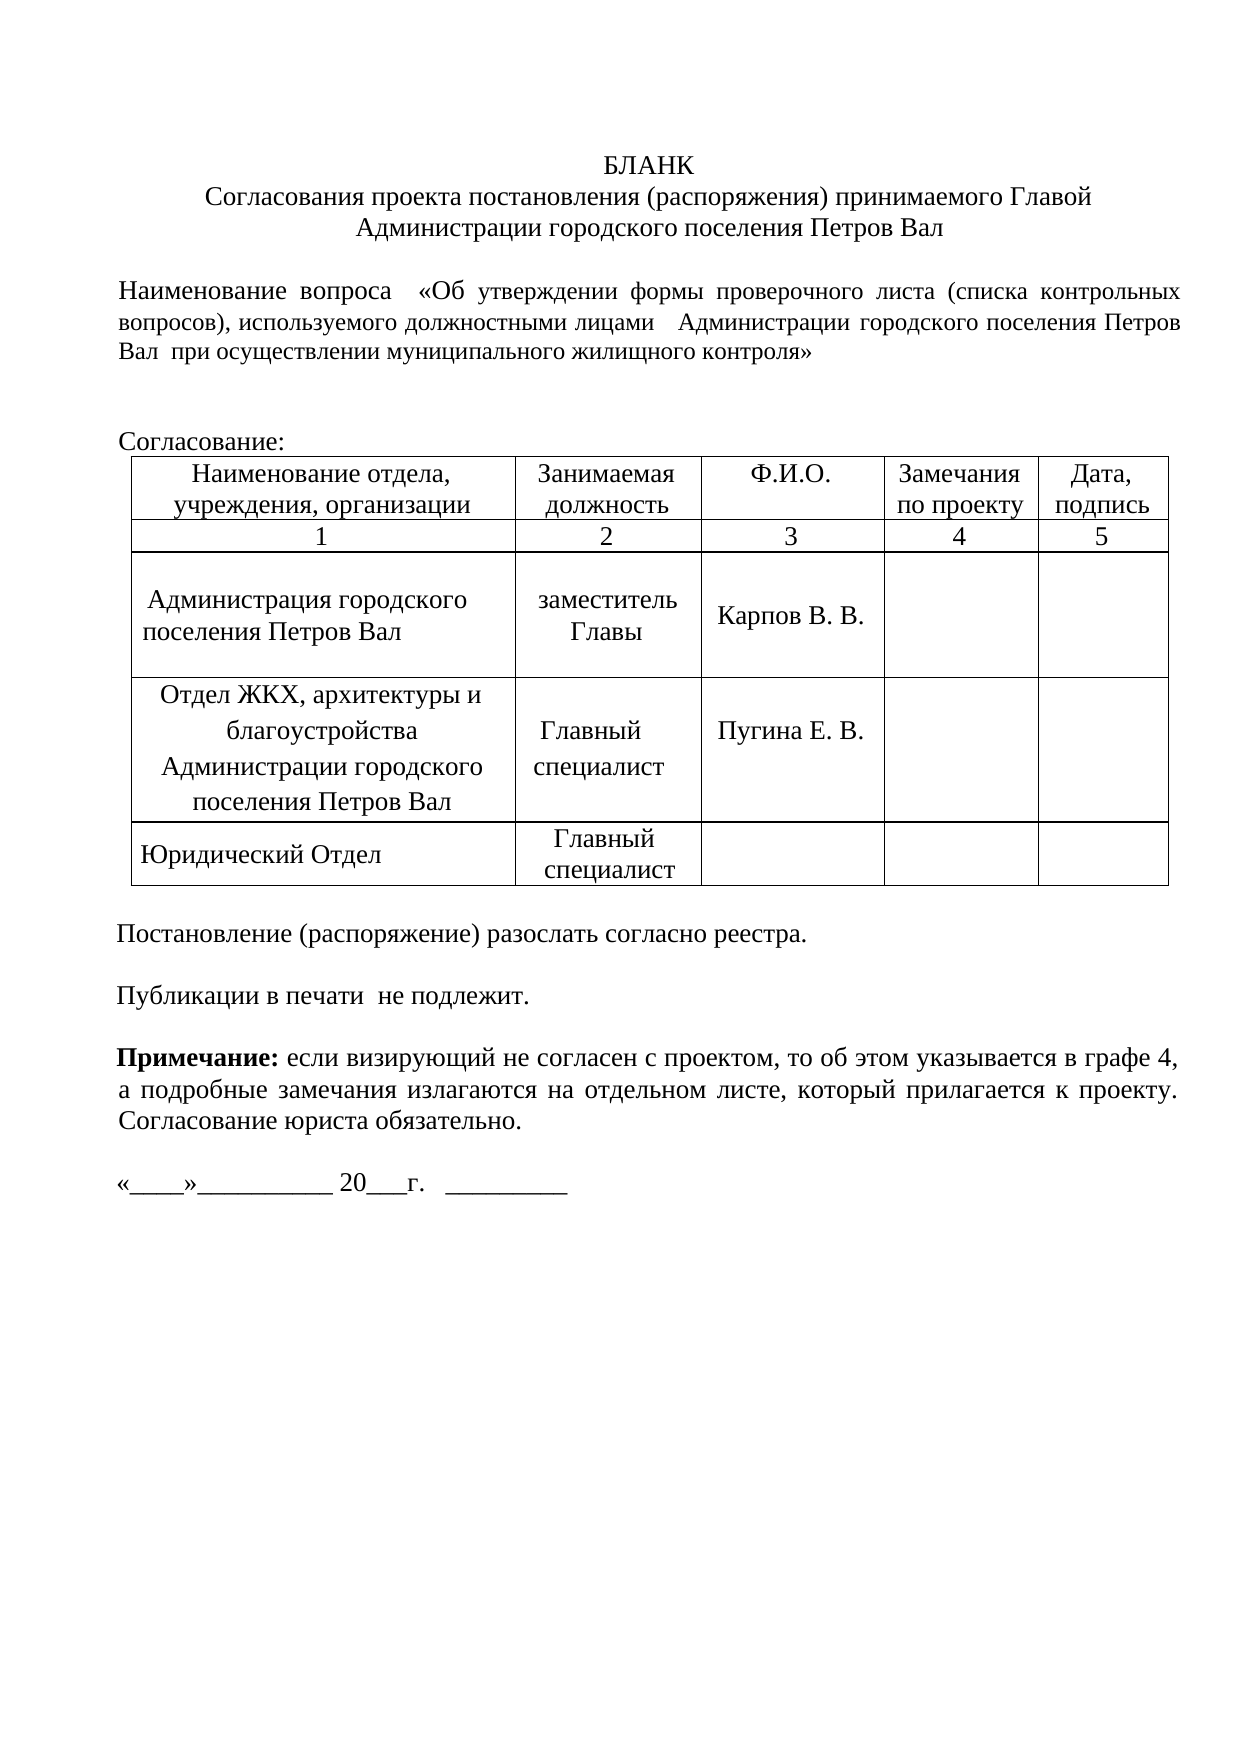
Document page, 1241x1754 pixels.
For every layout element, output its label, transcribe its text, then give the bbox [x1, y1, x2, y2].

text БЛАНК [118, 149, 1179, 180]
table_cell [1039, 553, 1168, 677]
text Постановление (распоряжение) разослать согласно реестра. [118, 917, 1181, 948]
table_header Занимаемая должность [516, 457, 701, 519]
table_header Дата, подпись [1039, 457, 1168, 519]
table_header Наименование отдела, учреждения, организации [132, 457, 515, 519]
text Публикации в печати не подлежит. [118, 979, 1181, 1010]
table_cell Главный специалист [516, 823, 701, 885]
table_cell [885, 553, 1038, 677]
text «____»__________ 20___г. _________ [118, 1166, 1181, 1197]
text Согласования проекта постановления (распоряжения) принимаемого Главой Администрации городского поселения Петров Вал [118, 180, 1179, 243]
text Согласование: [118, 425, 1179, 456]
table_cell 3 [702, 520, 884, 551]
table_cell Главный специалист [516, 678, 701, 821]
text Примечание: если визирующий не согласен с проектом, то об этом указывается в графе 4, а подробные замечания излагаются на отдельном листе, который прилагается к проекту. Согласование юриста обязательно. [118, 1042, 1181, 1135]
table_cell [885, 823, 1038, 885]
table_header Замечания по проекту [885, 457, 1038, 519]
table_cell 5 [1039, 520, 1168, 551]
table_cell [1039, 678, 1168, 821]
table_cell Карпов В. В. [702, 553, 884, 677]
text Наименование вопроса «Об утверждении формы проверочного листа (списка контрольных вопросов), используемого должностными лицами Администрации городского поселения Петров Вал при осуществлении муниципального жилищного контроля» [118, 274, 1181, 365]
table_cell Пугина Е. В. [702, 678, 884, 821]
table_cell [702, 823, 884, 885]
table_cell Отдел ЖКХ, архитектуры и благоустройства Администрации городского поселения Петров Вал [132, 678, 515, 821]
table_cell Администрация городского поселения Петров Вал [132, 553, 515, 677]
table_cell Юридический Отдел [132, 823, 515, 885]
table_cell заместитель Главы [516, 553, 701, 677]
table_cell [885, 678, 1038, 821]
table_cell [1039, 823, 1168, 885]
table_cell 1 [132, 520, 515, 551]
table_cell 2 [516, 520, 701, 551]
table_cell 4 [885, 520, 1038, 551]
table_header Ф.И.О. [702, 457, 884, 519]
